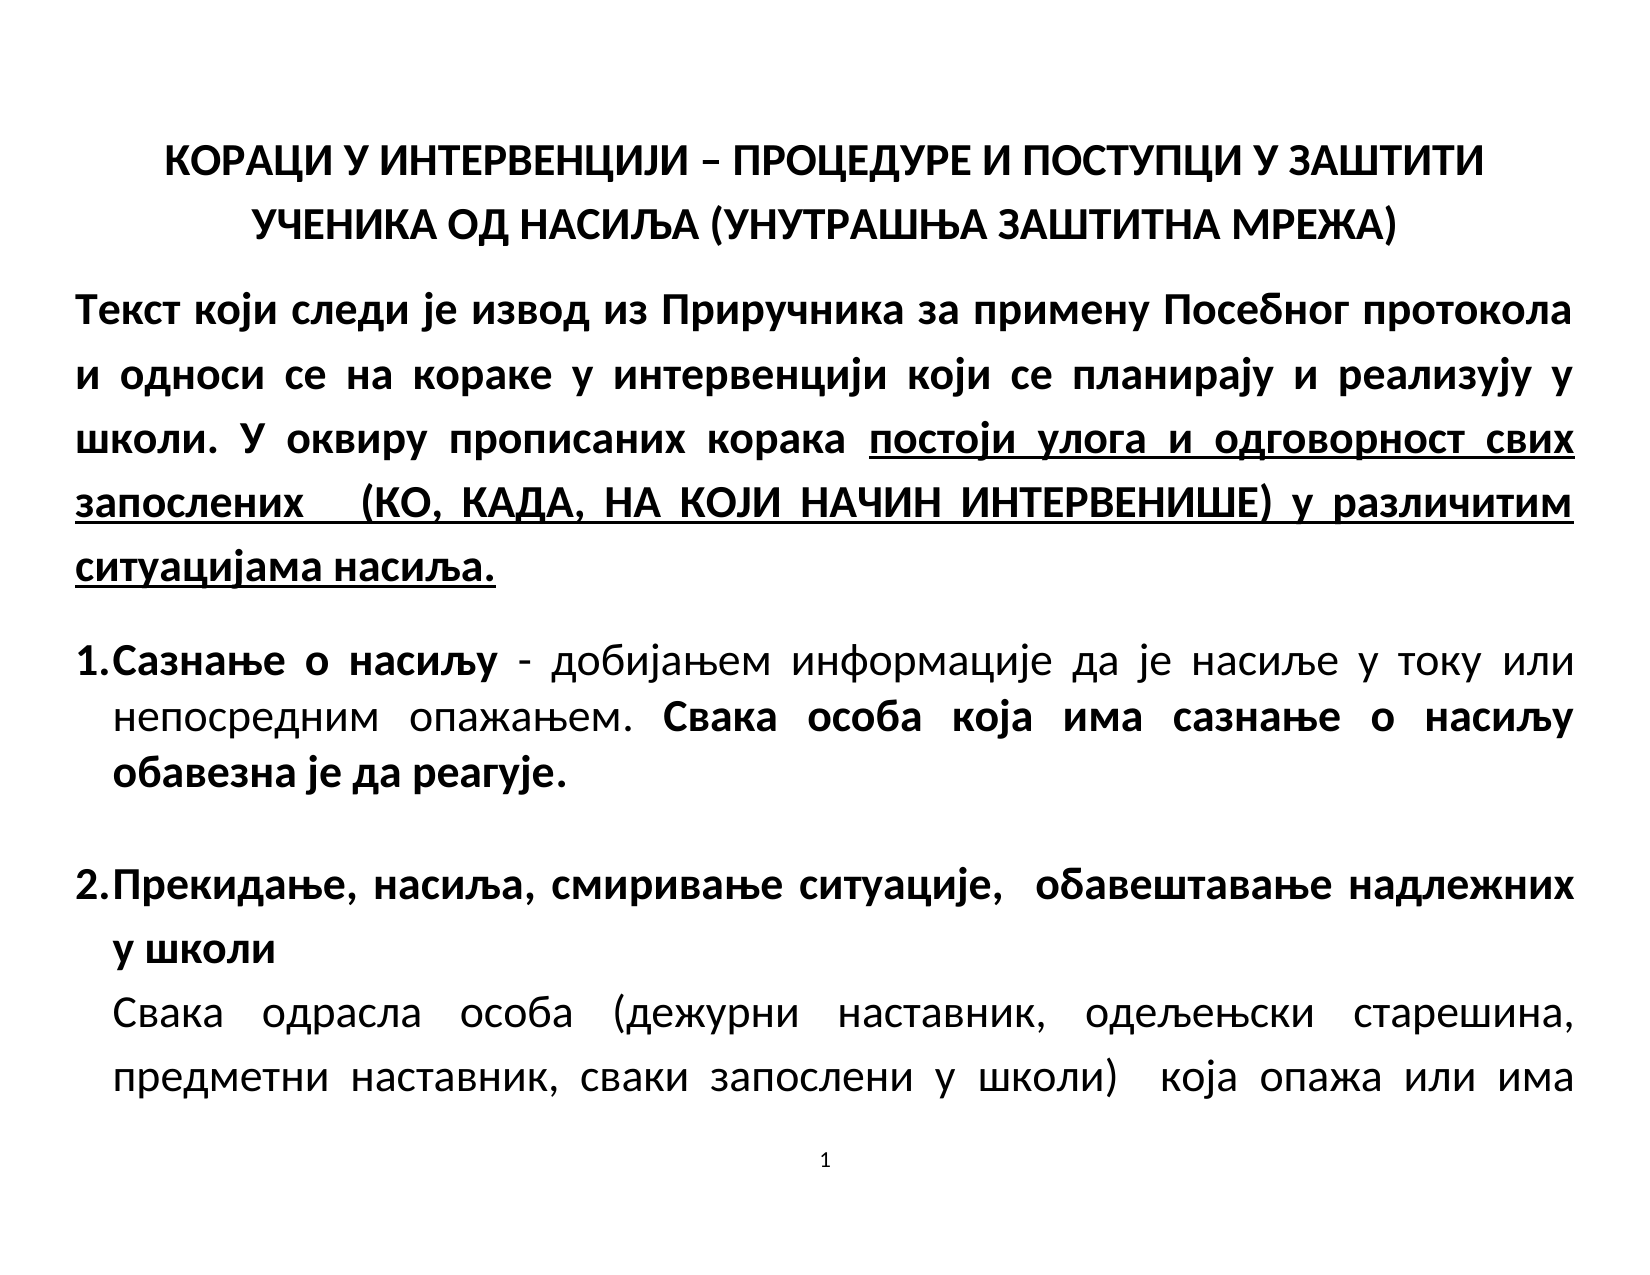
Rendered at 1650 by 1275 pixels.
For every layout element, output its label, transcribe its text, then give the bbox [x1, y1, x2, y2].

list Прекидање, насиља, смиривање ситуације, обавештавање надлежних у школи [75, 854, 1575, 975]
list Сазнање о насиљу - добијањем информације да је насиље у току или непосредним опажањем. Свака особа која има сазнање о насиљу обавезна је да реагује. [75, 631, 1575, 799]
text КОРАЦИ У ИНТЕРВЕНЦИЈИ – ПРОЦЕДУРЕ И ПОСТУПЦИ У ЗАШТИТИ УЧЕНИКА ОД НАСИЉА (УНУТРАШЊА ЗАШТИТНА МРЕЖА) [75, 131, 1575, 251]
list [112, 983, 1575, 1103]
text Текст који следи је извод из Приручника за примену Посебног протокола и односи се на кораке у интервенцији који се планирају и реализују у школи. У оквиру прописаних корака постоји улога и одговорност свих запослених (КО, КАДА, НА КОЈИ НАЧИН ИНТЕРВЕНИШЕ) у различитим ситуацијама насиља. [75, 280, 1575, 593]
